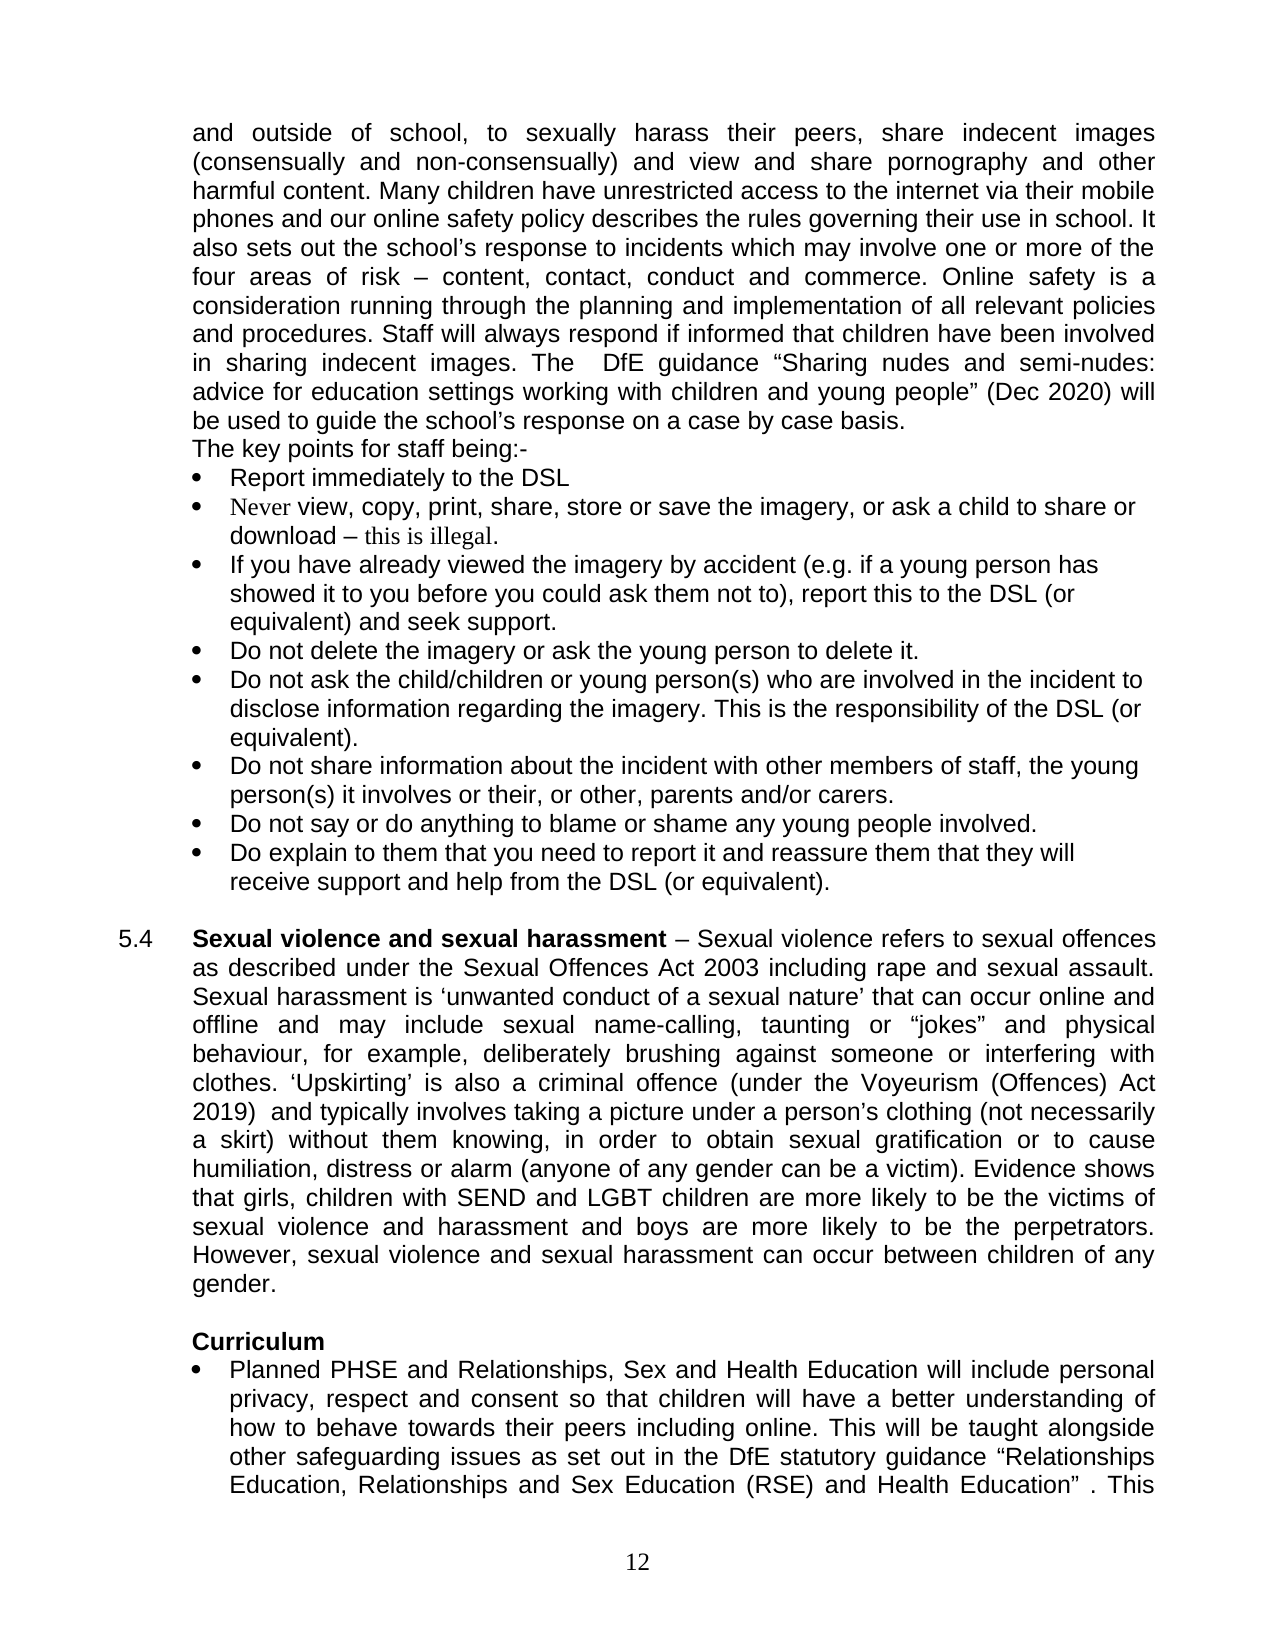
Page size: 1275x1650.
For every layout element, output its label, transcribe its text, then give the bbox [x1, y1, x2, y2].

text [118, 118, 1157, 434]
list Do not ask the child/children or young person(s) who are involved in the incident to disclose information regarding the imagery. This is the responsibility of the DSL (or equivalent). [192, 665, 1157, 751]
list Never view, copy, print, share, store or save the imagery, or ask a child to share or download – this is illegal. [192, 492, 1157, 550]
text The key points for staff being:- [192, 434, 1157, 463]
list Report immediately to the DSL [192, 463, 1157, 492]
list Do not delete the imagery or ask the young person to delete it. [192, 636, 1157, 665]
list Do not share information about the incident with other members of staff, the young person(s) it involves or their, or other, parents and/or carers. [192, 751, 1157, 809]
list Do explain to them that you need to report it and reassure them that they will receive support and help from the DSL (or equivalent). [192, 838, 1157, 895]
list Do not say or do anything to blame or shame any young people involved. [192, 809, 1157, 838]
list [192, 1355, 1157, 1499]
text 5.4 Sexual violence and sexual harassment – Sexual violence refers to sexual offences as described under the Sexual Offences Act 2003 including rape and sexual assault. Sexual harassment is ‘unwanted conduct of a sexual nature’ that can occur online and offline and may include sexual name-calling, taunting or “jokes” and physical behaviour, for example, deliberately brushing against someone or interfering with clothes. ‘Upskirting’ is also a criminal offence (under the Voyeurism (Offences) Act 2019) and typically involves taking a picture under a person’s clothing (not necessarily a skirt) without them knowing, in order to obtain sexual gratification or to cause humiliation, distress or alarm (anyone of any gender can be a victim). Evidence shows that girls, children with SEND and LGBT children are more likely to be the victims of sexual violence and harassment and boys are more likely to be the perpetrators. However, sexual violence and sexual harassment can occur between children of any gender. [118, 924, 1157, 1298]
text Curriculum [192, 1327, 1157, 1355]
list If you have already viewed the imagery by accident (e.g. if a young person has showed it to you before you could ask them not to), report this to the DSL (or equivalent) and seek support. [192, 550, 1157, 636]
